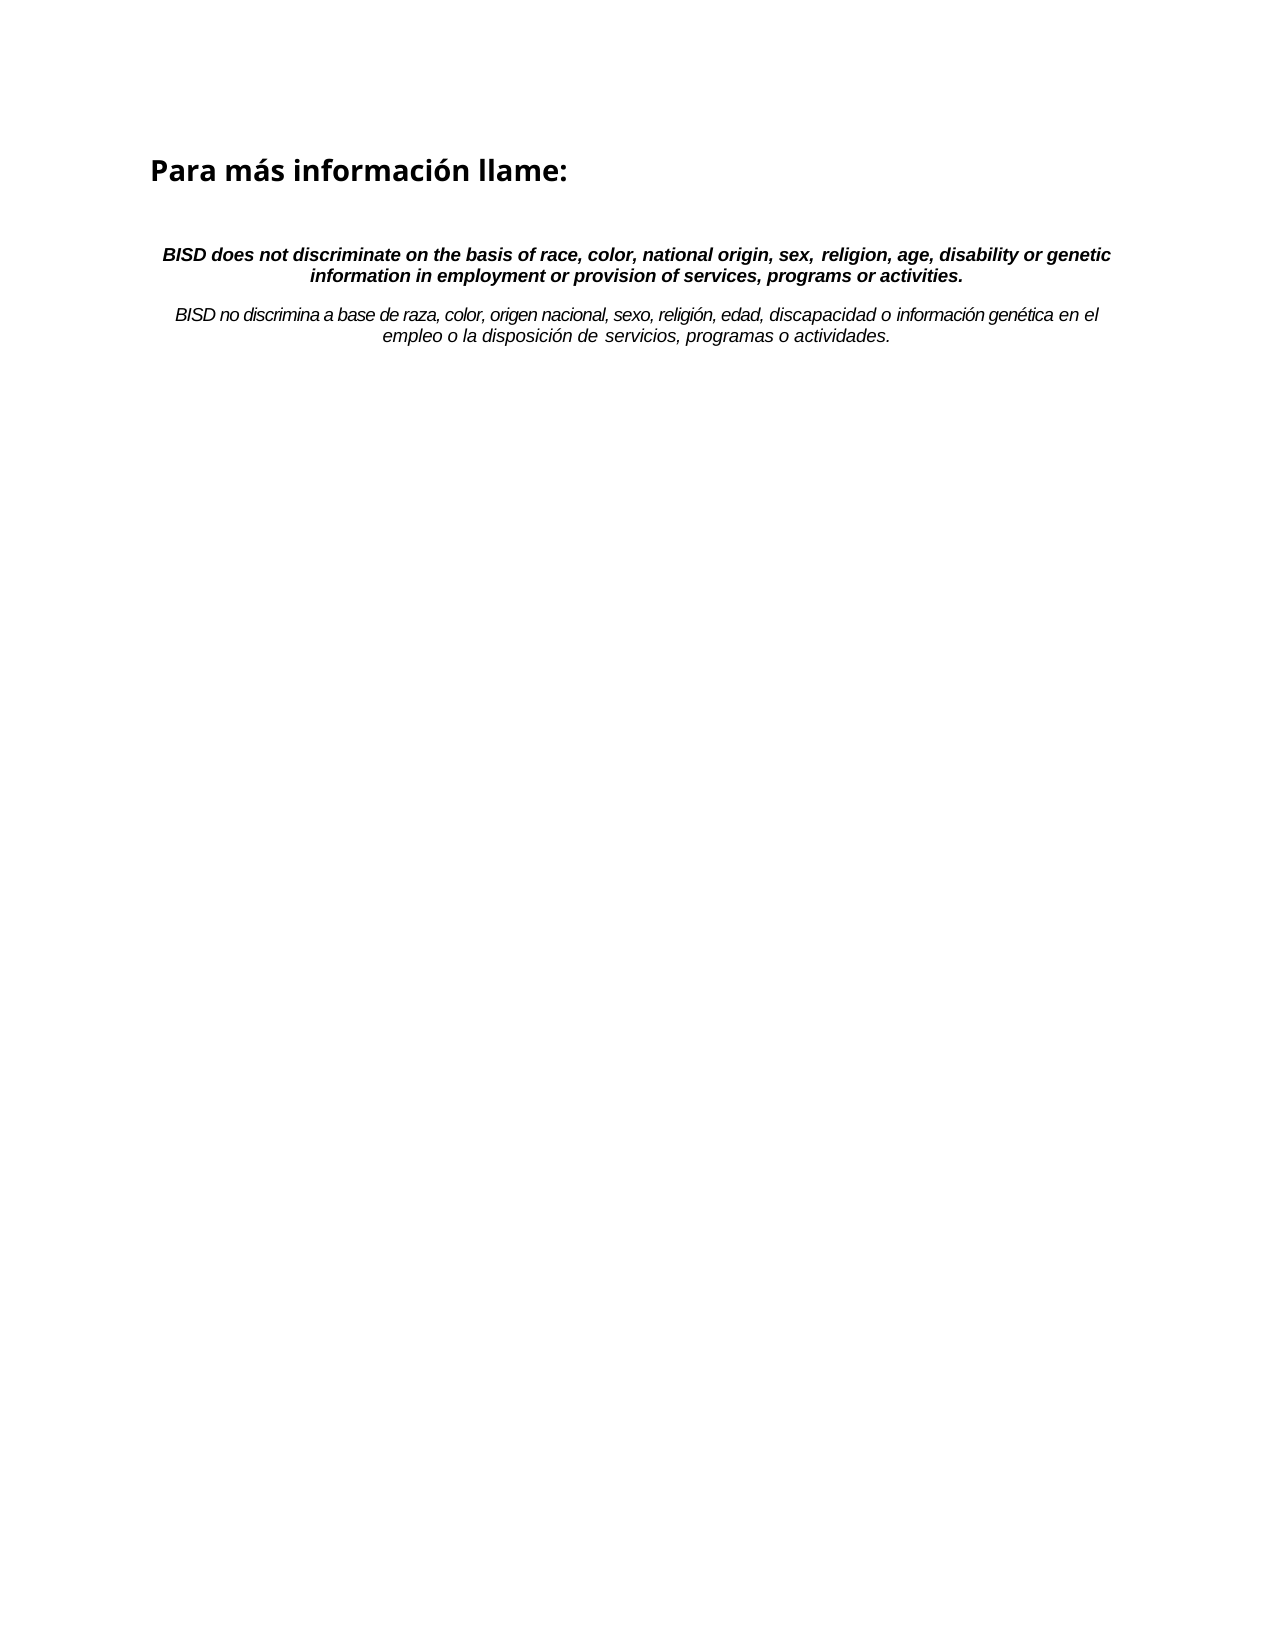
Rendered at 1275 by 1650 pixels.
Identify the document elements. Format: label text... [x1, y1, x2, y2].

text BISD no discrimina a base de raza, color, origen nacional, sexo, religión, edad, discapacidad o información genética en el empleo o la disposición de servicios, programas o actividades. [150, 303, 1125, 347]
text BISD does not discriminate on the basis of race, color, national origin, sex, religion, age, disability or genetic information in employment or provision of services, programs or activities. [150, 243, 1125, 287]
text Para más información llame: [150, 150, 1125, 190]
